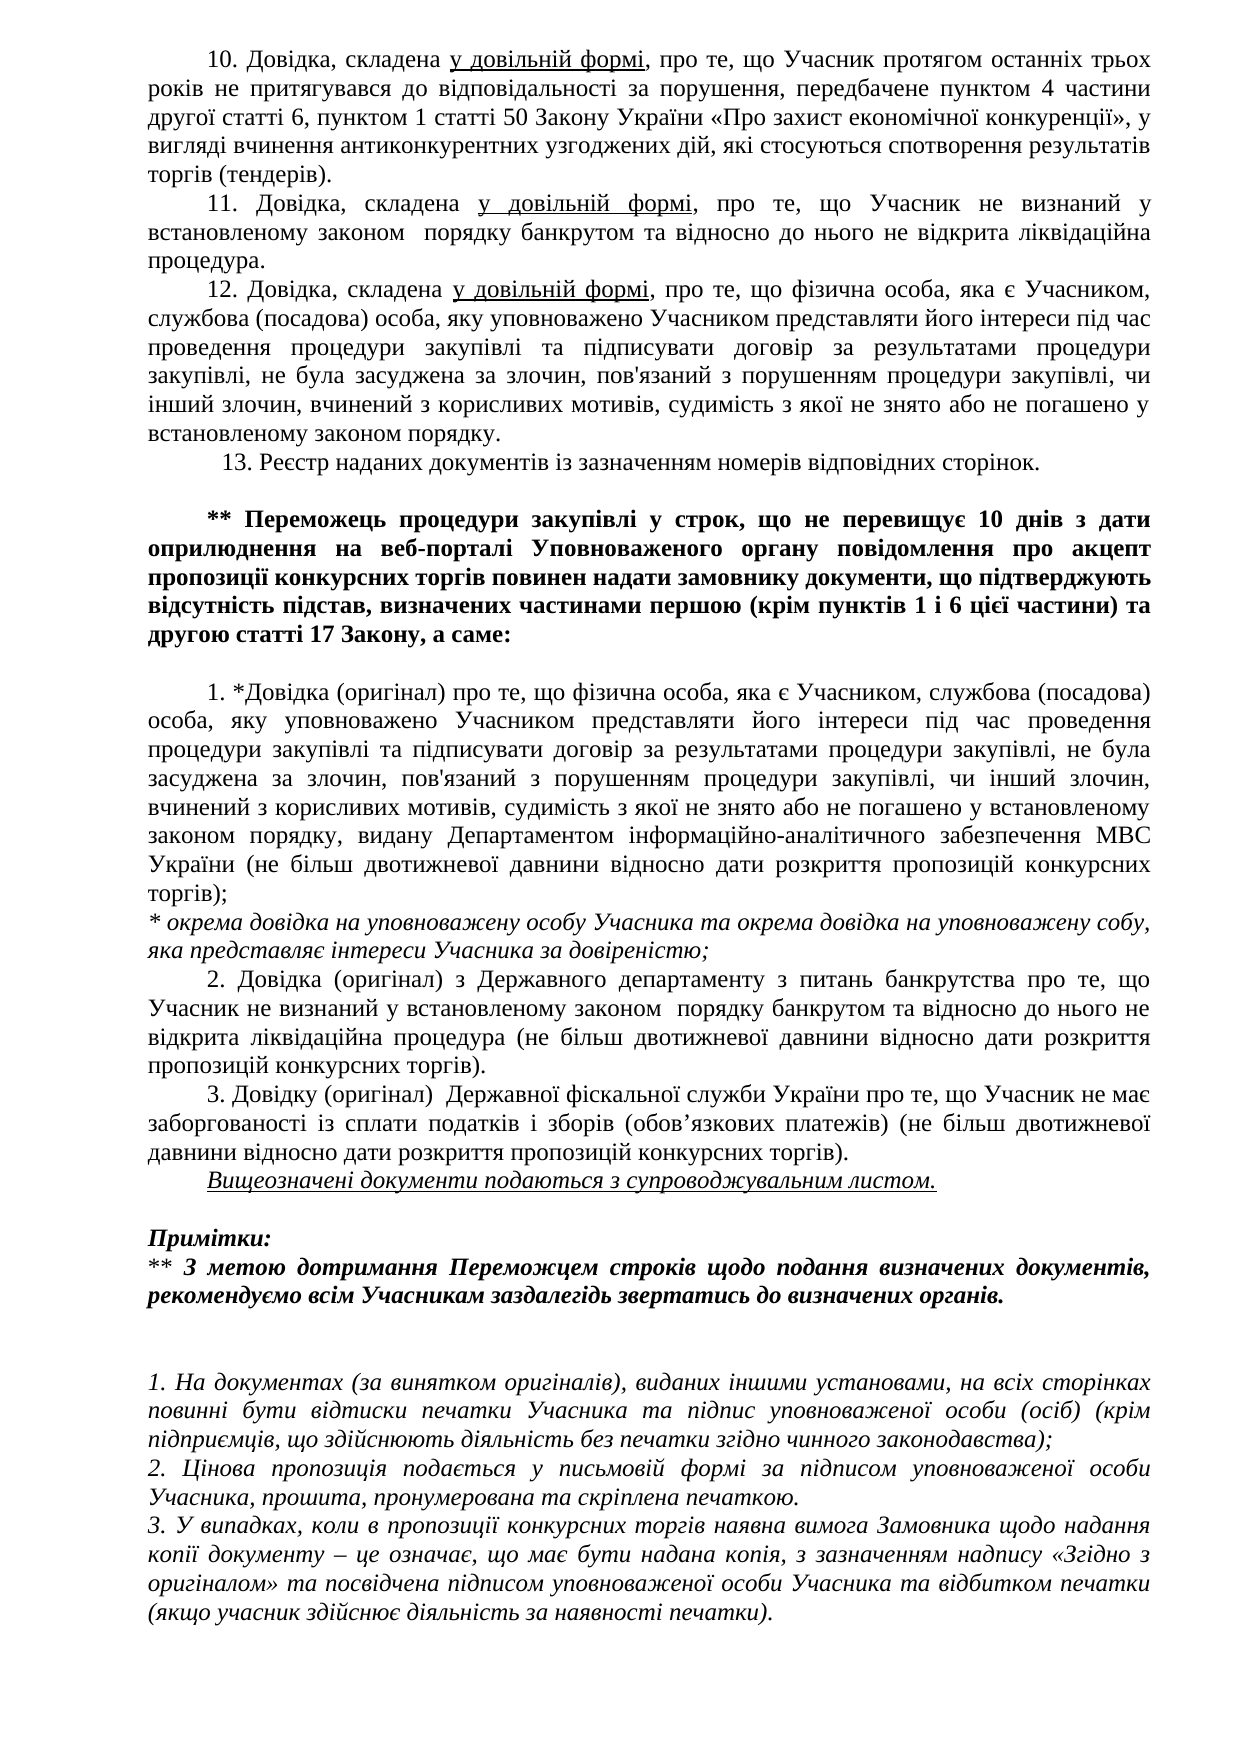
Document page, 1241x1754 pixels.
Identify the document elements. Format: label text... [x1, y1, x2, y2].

text 2. Довідка (оригінал) з Державного департаменту з питань банкрутства про те, що Учасник не визнаний у встановленому законом порядку банкрутом та відносно до нього не відкрита ліквідаційна процедура (не більш двотижневої давнини відносно дати розкриття пропозицій конкурсних торгів). [148, 964, 1152, 1079]
text Вищеозначені документи подаються з супроводжувальним листом. [148, 1166, 1152, 1194]
text 13. Реєстр наданих документів із зазначенням номерів відповідних сторінок. [146, 447, 1148, 476]
text * окрема довідка на уповноважену особу Учасника та окрема довідка на уповноважену собу, яка представляє інтереси Учасника за довіреністю; [148, 907, 1152, 964]
text 11. Довідка, складена у довільній формі, про те, що Учасник не визнаний у встановленому законом порядку банкрутом та відносно до нього не відкрита ліквідаційна процедура. [148, 188, 1152, 274]
text 1. На документах (за винятком оригіналів), виданих іншими установами, на всіх сторінках повинні бути відтиски печатки Учасника та підпис уповноваженої особи (осіб) (крім підприємців, що здійснюють діяльність без печатки згідно чинного законодавства); [148, 1367, 1152, 1453]
text 3. Довідку (оригінал) Державної фіскальної служби України про те, що Учасник не має заборгованості із сплати податків і зборів (обов’язкових платежів) (не більш двотижневої давнини відносно дати розкриття пропозицій конкурсних торгів). [148, 1079, 1152, 1166]
text ** З метою дотримання Переможцем строків щодо подання визначених документів, рекомендуємо всім Учасникам заздалегідь звертатись до визначених органів. [148, 1252, 1152, 1309]
text Примітки: [148, 1223, 1152, 1252]
text 2. Цінова пропозиція подається у письмовій формі за підписом уповноваженої особи Учасника, прошита, пронумерована та скріплена печаткою. [148, 1453, 1152, 1511]
text 1. *Довідка (оригінал) про те, що фізична особа, яка є Учасником, службова (посадова) особа, яку уповноважено Учасником представляти його інтереси під час проведення процедури закупівлі та підписувати договір за результатами процедури закупівлі, не була засуджена за злочин, пов'язаний з порушенням процедури закупівлі, чи інший злочин, вчинений з корисливих мотивів, судимість з якої не знято або не погашено у встановленому законом порядку, видану Департаментом інформаційно-аналітичного забезпечення МВС України (не більш двотижневої давнини відносно дати розкриття пропозицій конкурсних торгів); [148, 677, 1152, 907]
text 12. Довідка, складена у довільній формі, про те, що фізична особа, яка є Учасником, службова (посадова) особа, яку уповноважено Учасником представляти його інтереси під час проведення процедури закупівлі та підписувати договір за результатами процедури закупівлі, не була засуджена за злочин, пов'язаний з порушенням процедури закупівлі, чи інший злочин, вчинений з корисливих мотивів, судимість з якої не знято або не погашено у встановленому законом порядку. [148, 274, 1152, 447]
text 10. Довідка, складена у довільній формі, про те, що Учасник протягом останніх трьох років не притягувався до відповідальності за порушення, передбачене пунктом 4 частини другої статті 6, пунктом 1 статті 50 Закону України «Про захист економічної конкуренції», у вигляді вчинення антиконкурентних узгоджених дій, які стосуються спотворення результатів торгів (тендерів). [148, 44, 1152, 188]
text ** Переможець процедури закупівлі у строк, що не перевищує 10 днів з дати оприлюднення на веб-порталі Уповноваженого органу повідомлення про акцепт пропозиції конкурсних торгів повинен надати замовнику документи, що підтверджують відсутність підстав, визначених частинами першою (крім пунктів 1 і 6 цієї частини) та другою статті 17 Закону, а саме: [148, 504, 1152, 648]
text 3. У випадках, коли в пропозиції конкурсних торгів наявна вимога Замовника щодо надання копії документу – це означає, що має бути надана копія, з зазначенням надпису «Згідно з оригіналом» та посвідчена підписом уповноваженої особи Учасника та відбитком печатки (якщо учасник здійснює діяльність за наявності печатки). [148, 1511, 1152, 1626]
